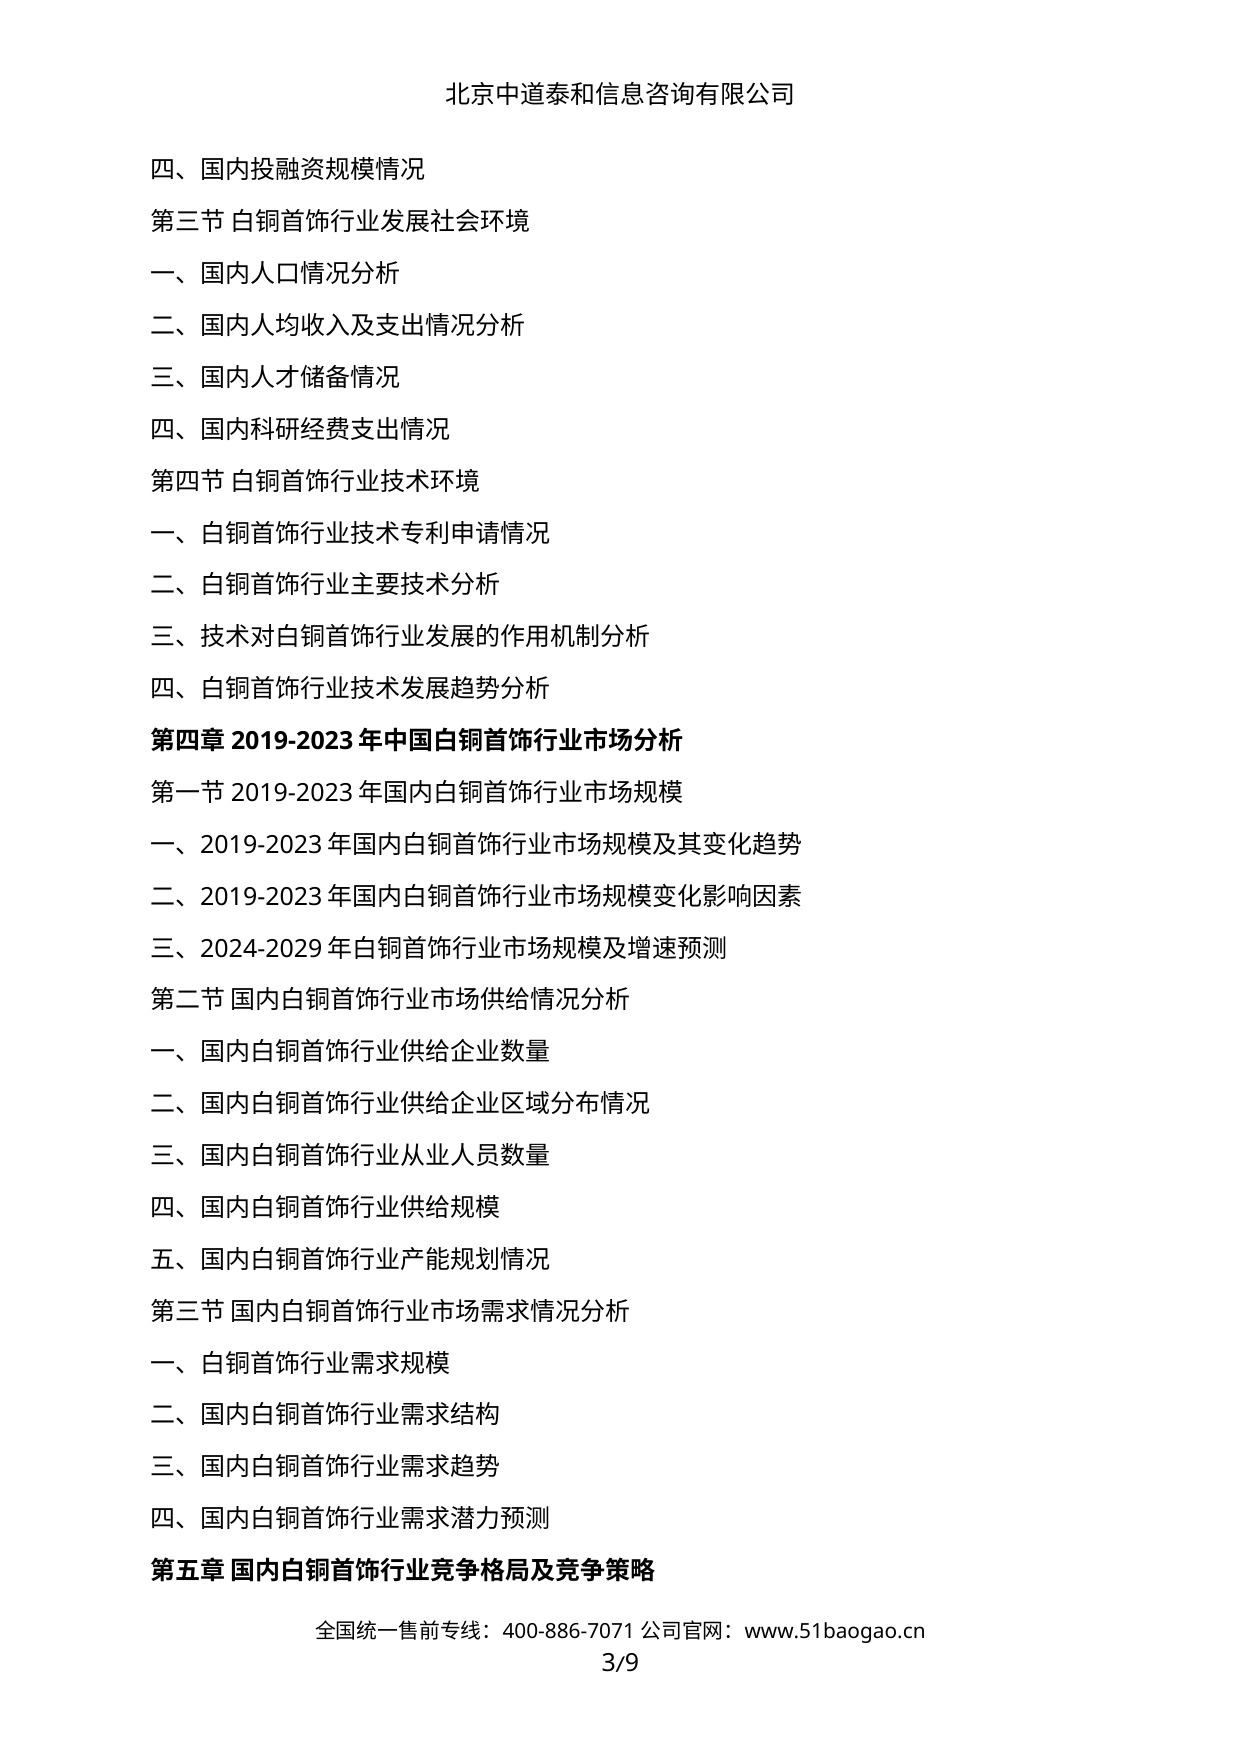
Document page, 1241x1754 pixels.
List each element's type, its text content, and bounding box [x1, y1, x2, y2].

text 一、白铜首饰行业需求规模 [150, 1343, 1090, 1379]
text 三、国内白铜首饰行业需求趋势 [150, 1447, 1090, 1483]
text 五、国内白铜首饰行业产能规划情况 [150, 1239, 1090, 1276]
text 二、国内人均收入及支出情况分析 [150, 306, 1090, 342]
text 一、国内人口情况分析 [150, 254, 1090, 290]
text 三、技术对白铜首饰行业发展的作用机制分析 [150, 617, 1090, 653]
text 三、国内人才储备情况 [150, 357, 1090, 394]
text 二、白铜首饰行业主要技术分析 [150, 565, 1090, 601]
text 四、国内科研经费支出情况 [150, 409, 1090, 446]
text 三、2024-2029年白铜首饰行业市场规模及增速预测 [150, 928, 1090, 964]
text 四、国内投融资规模情况 [150, 150, 1090, 186]
text 二、2019-2023年国内白铜首饰行业市场规模变化影响因素 [150, 876, 1090, 912]
text 二、国内白铜首饰行业供给企业区域分布情况 [150, 1084, 1090, 1120]
text 一、国内白铜首饰行业供给企业数量 [150, 1032, 1090, 1068]
text 一、白铜首饰行业技术专利申请情况 [150, 513, 1090, 549]
text 四、白铜首饰行业技术发展趋势分析 [150, 669, 1090, 705]
text 第三节 国内白铜首饰行业市场需求情况分析 [150, 1291, 1090, 1327]
text 第二节 国内白铜首饰行业市场供给情况分析 [150, 980, 1090, 1016]
text 第三节 白铜首饰行业发展社会环境 [150, 202, 1090, 238]
text 一、2019-2023年国内白铜首饰行业市场规模及其变化趋势 [150, 824, 1090, 861]
text 四、国内白铜首饰行业供给规模 [150, 1187, 1090, 1224]
text 第一节 2019-2023年国内白铜首饰行业市场规模 [150, 772, 1090, 809]
text 四、国内白铜首饰行业需求潜力预测 [150, 1499, 1090, 1535]
text 二、国内白铜首饰行业需求结构 [150, 1395, 1090, 1431]
text 三、国内白铜首饰行业从业人员数量 [150, 1136, 1090, 1172]
text 第五章 国内白铜首饰行业竞争格局及竞争策略 [150, 1551, 1090, 1587]
text 第四章 2019-2023年中国白铜首饰行业市场分析 [150, 721, 1090, 757]
text 第四节 白铜首饰行业技术环境 [150, 461, 1090, 497]
